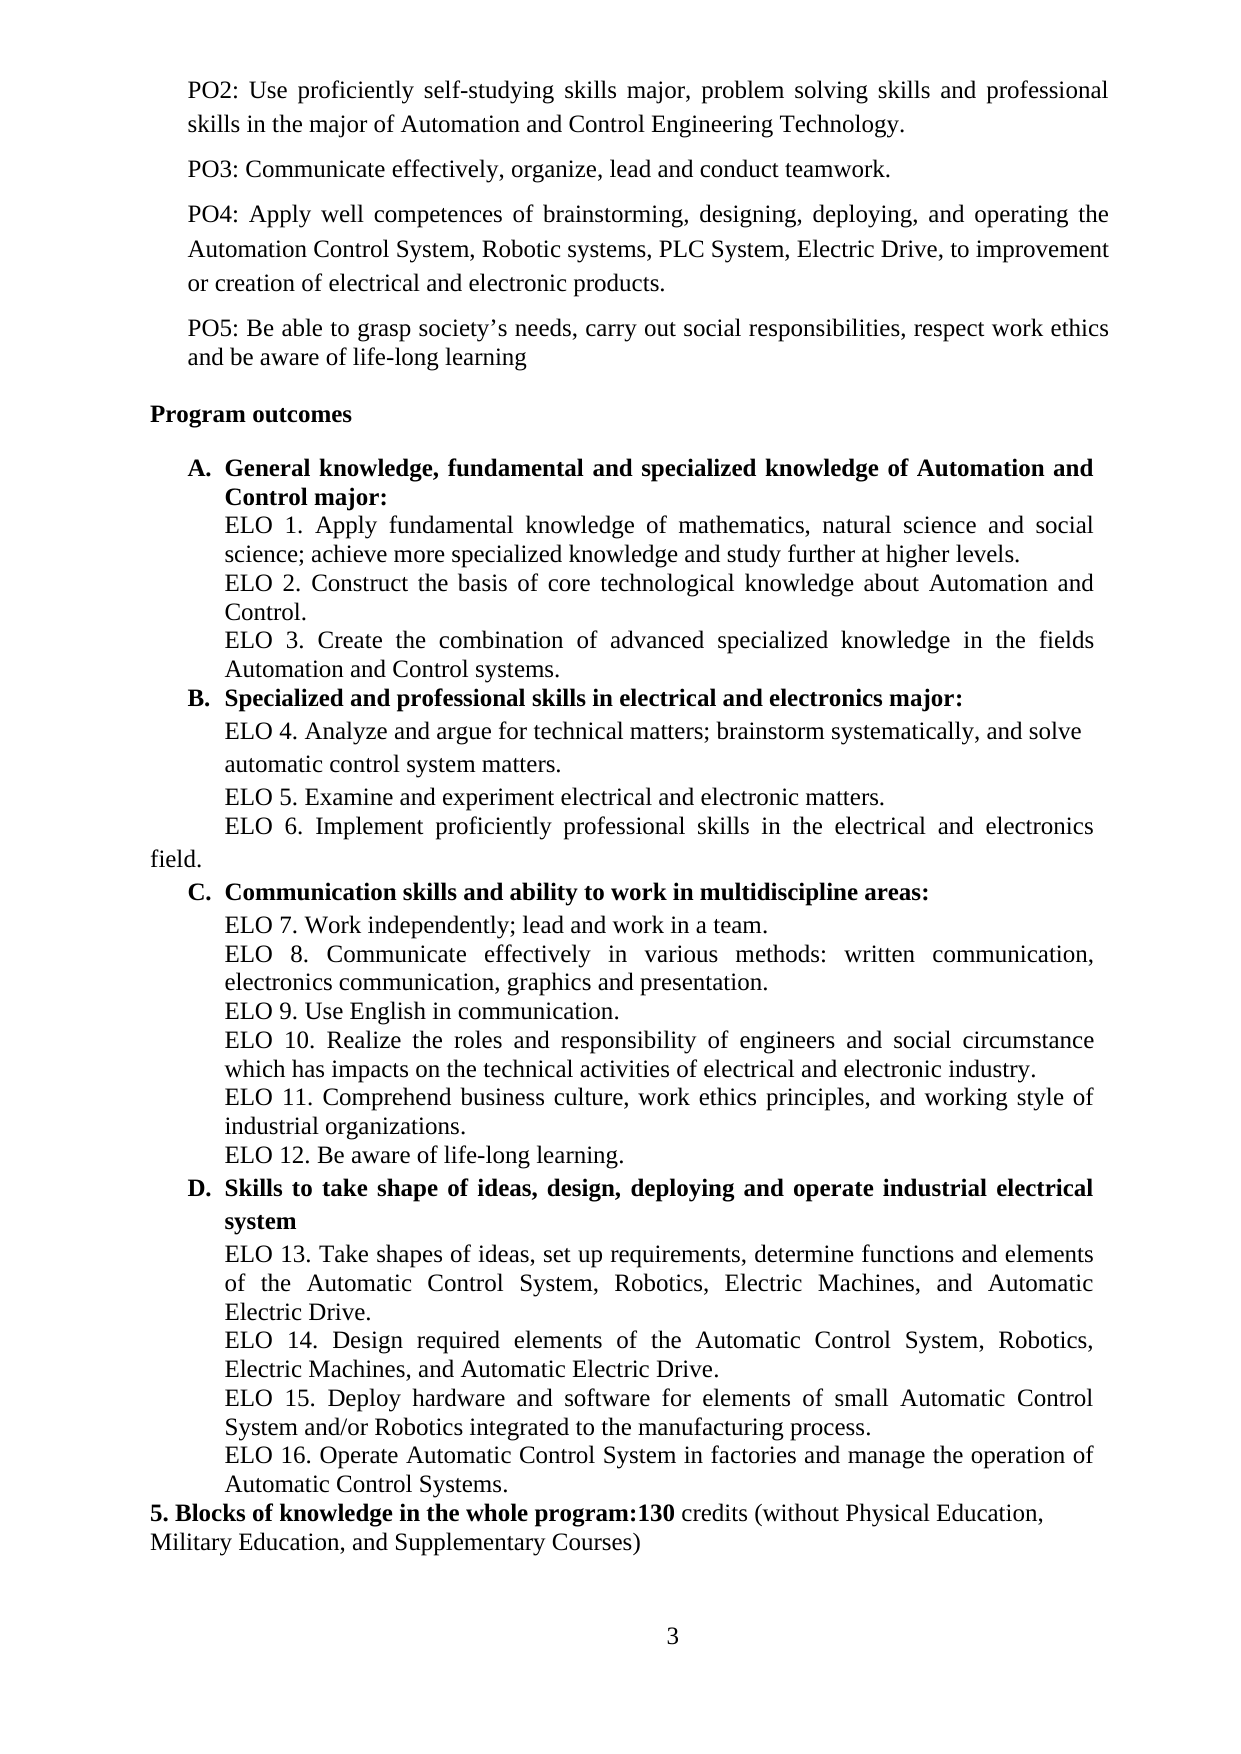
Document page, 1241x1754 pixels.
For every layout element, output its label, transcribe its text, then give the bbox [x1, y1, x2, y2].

list Specialized and professional skills in electrical and electronics major: [187, 683, 1095, 712]
text ELO 8. Communicate effectively in various methods: written communication, electronics communication, graphics and presentation. [224, 939, 1095, 996]
text Program outcomes [150, 399, 1095, 428]
text ELO 16. Operate Automatic Control System in factories and manage the operation of Automatic Control Systems. [224, 1440, 1095, 1498]
text ELO 7. Work independently; lead and work in a team. [216, 910, 1095, 939]
list Communication skills and ability to work in multidiscipline areas: [187, 877, 1095, 906]
text ELO 2. Construct the basis of core technological knowledge about Automation and Control. [224, 568, 1095, 626]
list 5. Blocks of knowledge in the whole program:130 credits (without Physical Education, Military Education, and Supplementary Courses) [150, 1498, 1095, 1555]
text ELO 12. Be aware of life-long learning. [216, 1140, 1095, 1169]
text PO2: Use proficiently self-studying skills major, problem solving skills and professional skills in the major of Automation and Control Engineering Technology. [187, 75, 1110, 138]
text PO5: Be able to grasp society’s needs, carry out social responsibilities, respect work ethics and be aware of life-long learning [187, 313, 1110, 371]
text ELO 11. Comprehend business culture, work ethics principles, and working style of industrial organizations. [224, 1082, 1095, 1140]
text ELO 3. Create the combination of advanced specialized knowledge in the fields Automation and Control systems. [224, 626, 1095, 683]
text ELO 13. Take shapes of ideas, set up requirements, determine functions and elements of the Automatic Control System, Robotics, Electric Machines, and Automatic Electric Drive. [224, 1239, 1095, 1325]
list Skills to take shape of ideas, design, deploying and operate industrial electrical system [187, 1173, 1095, 1235]
text ELO 10. Realize the roles and responsibility of engineers and social circumstance which has impacts on the technical activities of electrical and electronic industry. [224, 1025, 1095, 1082]
text ELO 9. Use English in communication. [216, 996, 1095, 1025]
list General knowledge, fundamental and specialized knowledge of Automation and Control major: [187, 453, 1095, 511]
text ELO 14. Design required elements of the Automatic Control System, Robotics, Electric Machines, and Automatic Electric Drive. [224, 1325, 1095, 1383]
text PO4: Apply well competences of brainstorming, designing, deploying, and operating the Automation Control System, Robotic systems, PLC System, Electric Drive, to improvement or creation of electrical and electronic products. [187, 199, 1110, 297]
text ELO 5. Examine and experiment electrical and electronic matters. [150, 782, 1095, 811]
text ELO 4. Analyze and argue for technical matters; brainstorm systematically, and solve automatic control system matters. [224, 716, 1095, 778]
text ELO 1. Apply fundamental knowledge of mathematics, natural science and social science; achieve more specialized knowledge and study further at higher levels. [224, 511, 1095, 568]
text ELO 6. Implement proficiently professional skills in the electrical and electronics field. [150, 811, 1095, 873]
text PO3: Communicate effectively, organize, lead and conduct teamwork. [187, 154, 1110, 183]
text ELO 15. Deploy hardware and software for elements of small Automatic Control System and/or Robotics integrated to the manufacturing process. [224, 1383, 1095, 1440]
